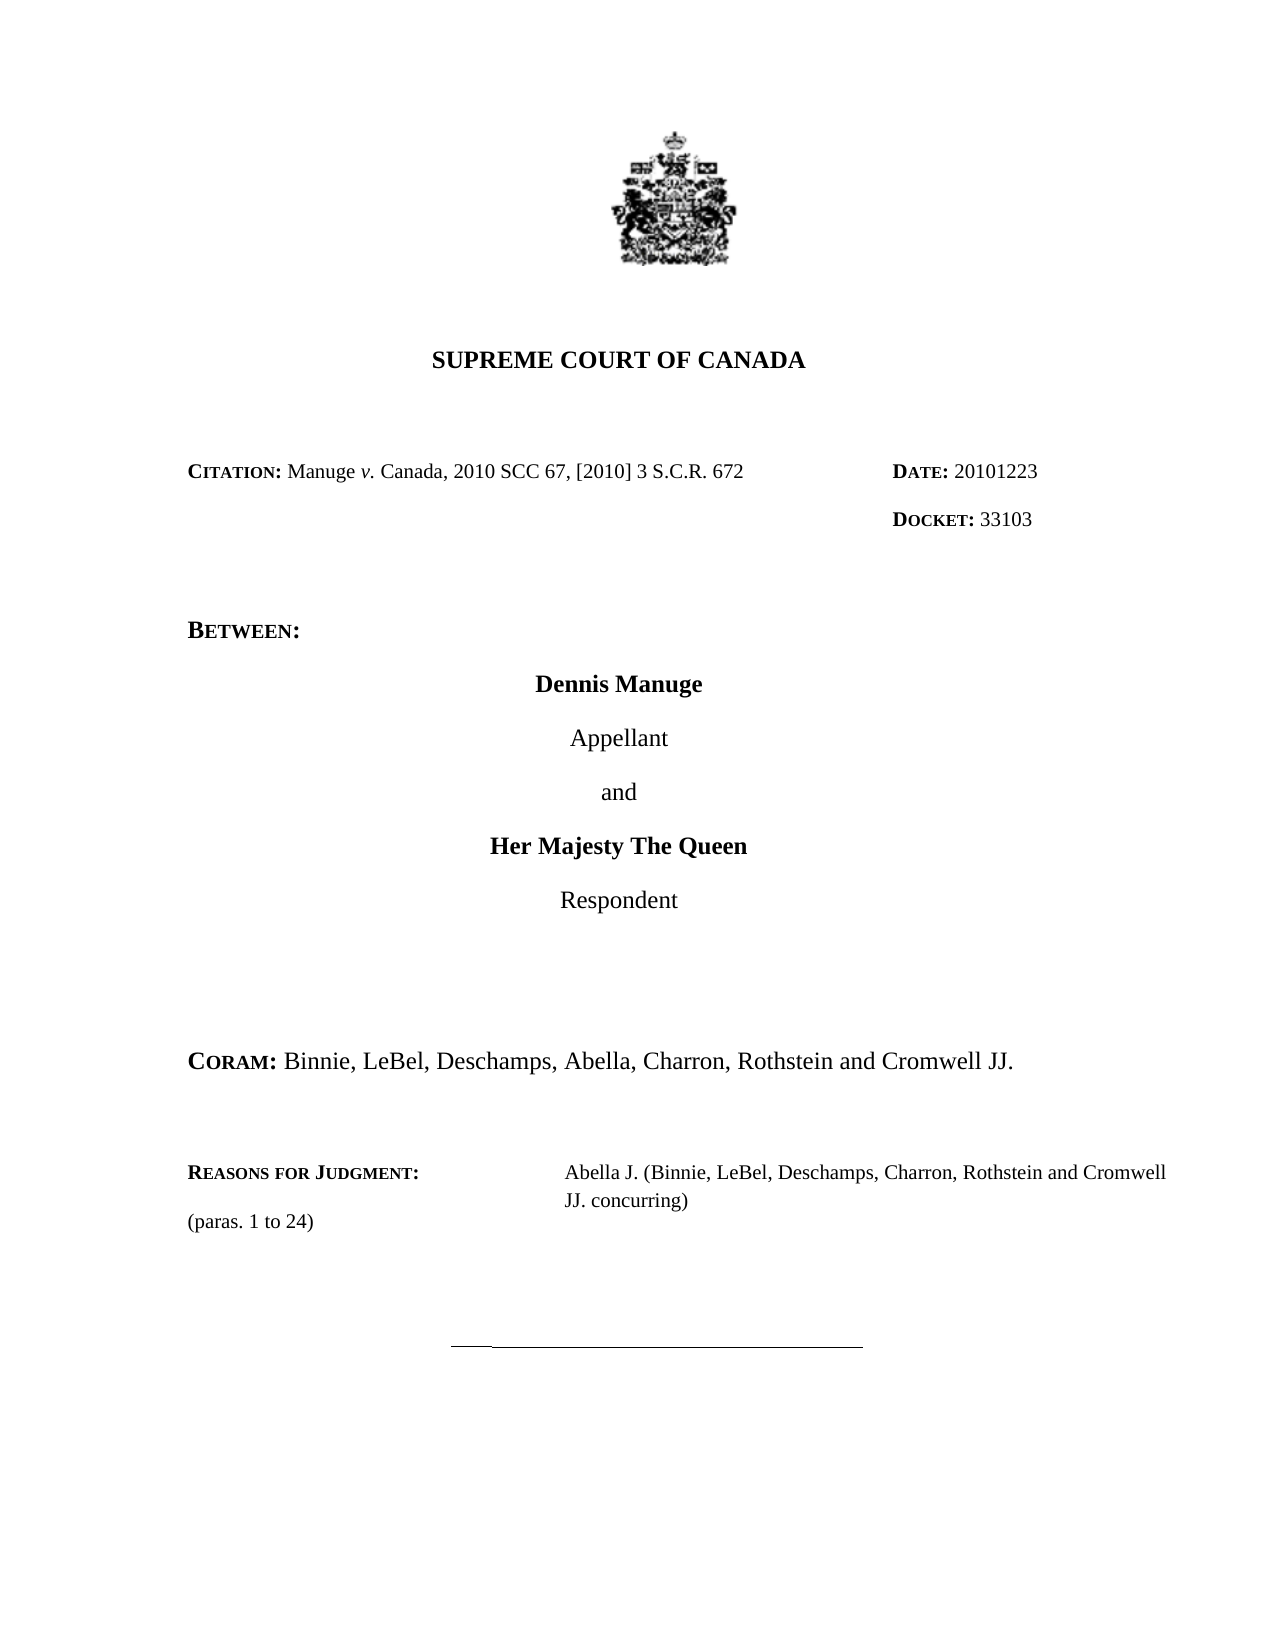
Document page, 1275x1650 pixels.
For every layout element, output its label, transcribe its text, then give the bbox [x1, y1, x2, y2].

table_header Citation: Manuge v. Canada, 2010 SCC 67, [2010] 3 S.C.R. 672 [181, 453, 886, 562]
text Between: [187, 616, 1050, 644]
text Dennis Manuge [187, 669, 1050, 698]
text Respondent [187, 885, 1050, 913]
text SUPREME COURT OF CANADA [187, 345, 1050, 374]
table_header Date: 20101223 Docket: 33103 [886, 453, 1179, 562]
picture [610, 131, 740, 266]
table_header Reasons for Judgment: (paras. 1 to 24) [181, 1154, 558, 1263]
text Coram: Binnie, LeBel, Deschamps, Abella, Charron, Rothstein and Cromwell JJ. [187, 1046, 1050, 1075]
table_header Abella J. (Binnie, LeBel, Deschamps, Charron, Rothstein and Cromwell JJ. concurring) [558, 1154, 1179, 1263]
text Her Majesty The Queen [187, 831, 1050, 860]
text Appellant [187, 723, 1050, 752]
text and [187, 777, 1050, 806]
